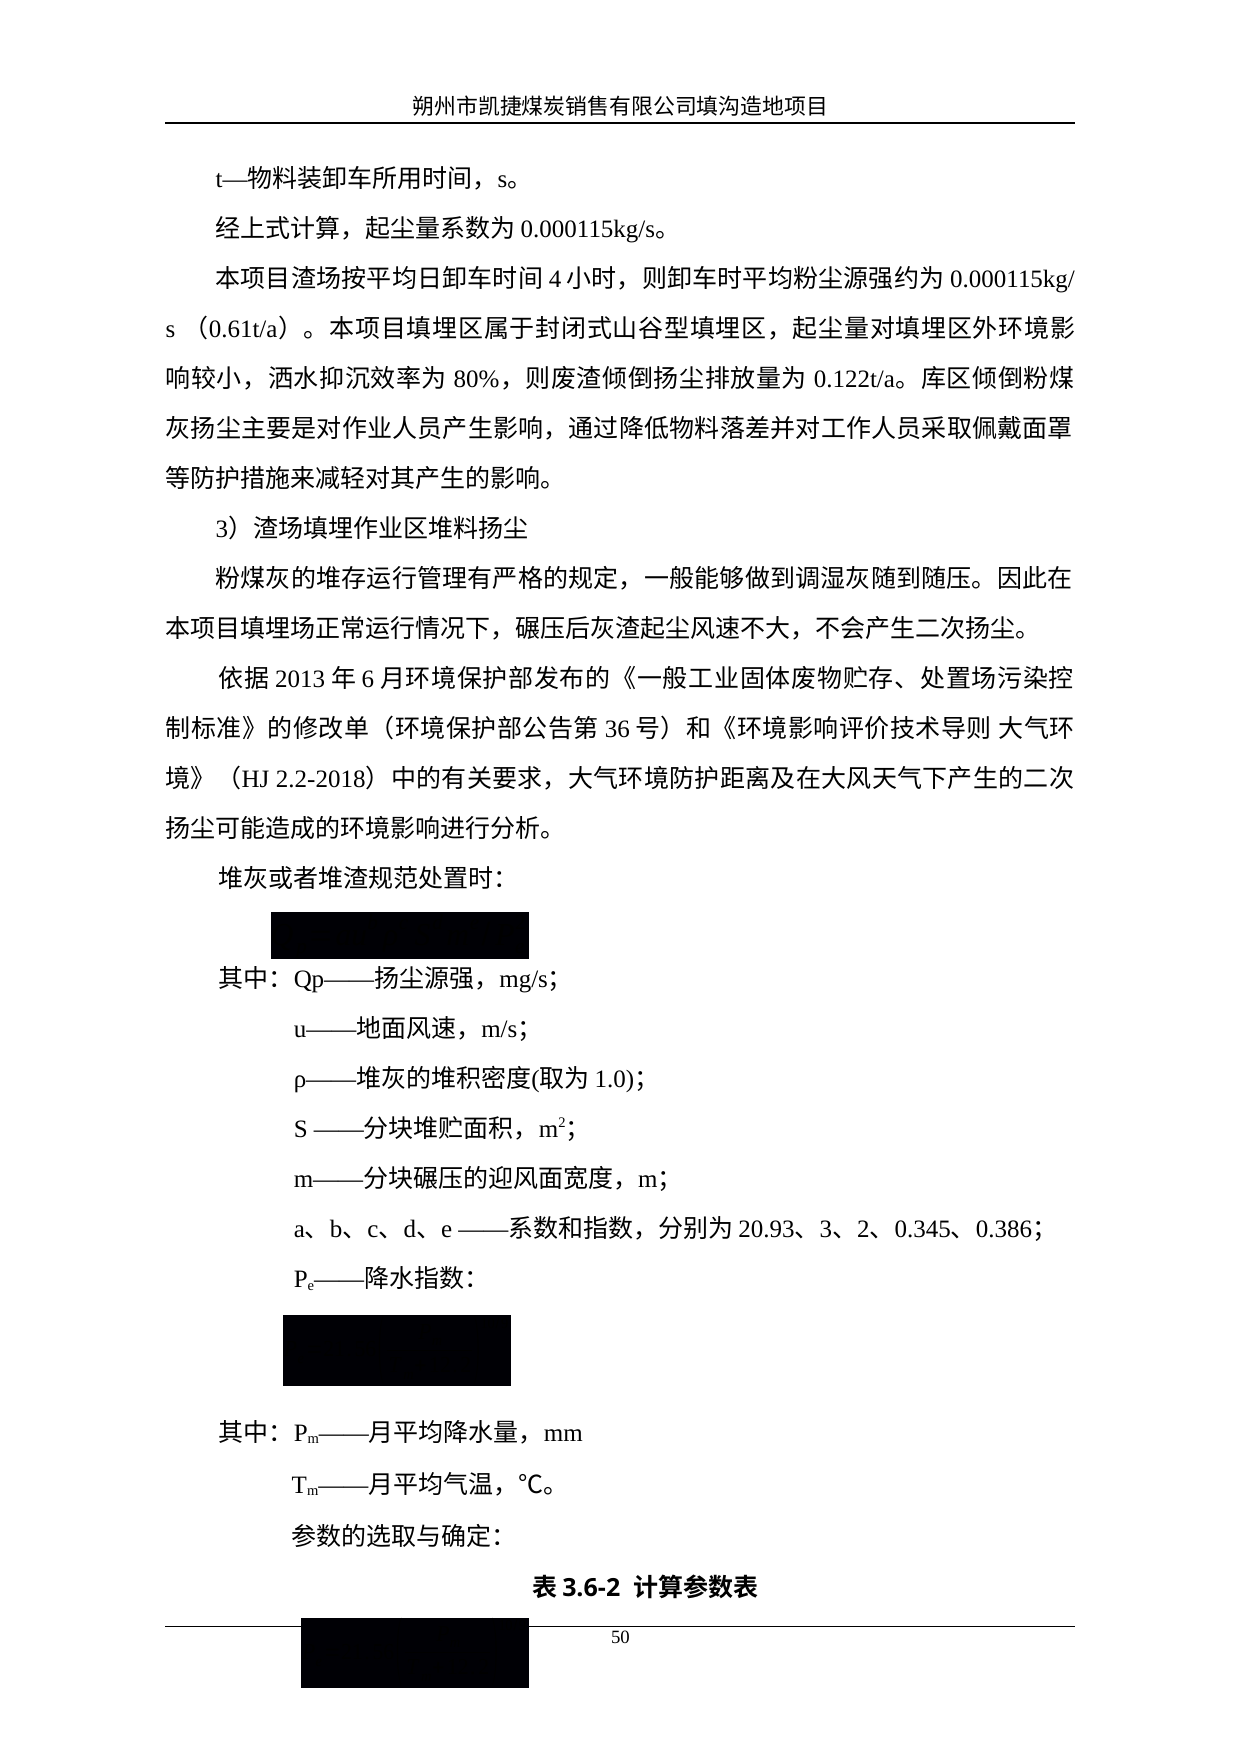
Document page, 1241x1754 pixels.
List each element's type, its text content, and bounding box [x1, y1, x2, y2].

text 其中：Pm——月平均降水量，mm [165, 1400, 1075, 1452]
text 参数的选取与确定： [165, 1504, 1075, 1556]
text 3）渣场填埋作业区堆料扬尘 [165, 498, 1075, 548]
text a、b、c、d、e ——系数和指数，分别为20.93、3、2、0.345、0.386； [165, 1198, 1075, 1248]
text m——分块碾压的迎风面宽度，m； [165, 1148, 1075, 1198]
text S ——分块堆贮面积，m2； [165, 1098, 1075, 1148]
text 本项目渣场按平均日卸车时间4小时，则卸车时平均粉尘源强约为0.000115kg/s （0.61t/a）。本项目填埋区属于封闭式山谷型填埋区，起尘量对填埋区外环境影响较小，洒水抑沉效率为80%，则废渣倾倒扬尘排放量为0.122t/a。库区倾倒粉煤灰扬尘主要是对作业人员产生影响，通过降低物料落差并对工作人员采取佩戴面罩等防护措施来减轻对其产生的影响。 [165, 248, 1075, 498]
text 其中：Qp——扬尘源强，mg/s； [165, 948, 1075, 998]
text t—物料装卸车所用时间，s。 [165, 148, 1075, 198]
text 表3.6-2 计算参数表 [165, 1563, 1075, 1605]
text u——地面风速，m/s； [165, 998, 1075, 1048]
text 堆灰或者堆渣规范处置时： [165, 848, 1075, 898]
text 依据2013年6月环境保护部发布的《一般工业固体废物贮存、处置场污染控制标准》的修改单（环境保护部公告第36号）和《环境影响评价技术导则 大气环境》（HJ 2.2-2018）中的有关要求，大气环境防护距离及在大风天气下产生的二次扬尘可能造成的环境影响进行分析。 [165, 648, 1075, 848]
text Tm——月平均气温，℃。 [165, 1452, 1075, 1504]
text 经上式计算，起尘量系数为0.000115kg/s。 [165, 198, 1075, 248]
text 粉煤灰的堆存运行管理有严格的规定，一般能够做到调湿灰随到随压。因此在本项目填埋场正常运行情况下，碾压后灰渣起尘风速不大，不会产生二次扬尘。 [165, 548, 1075, 648]
text Pe——降水指数： [165, 1248, 1075, 1298]
text ρ——堆灰的堆积密度(取为1.0)； [165, 1048, 1075, 1098]
